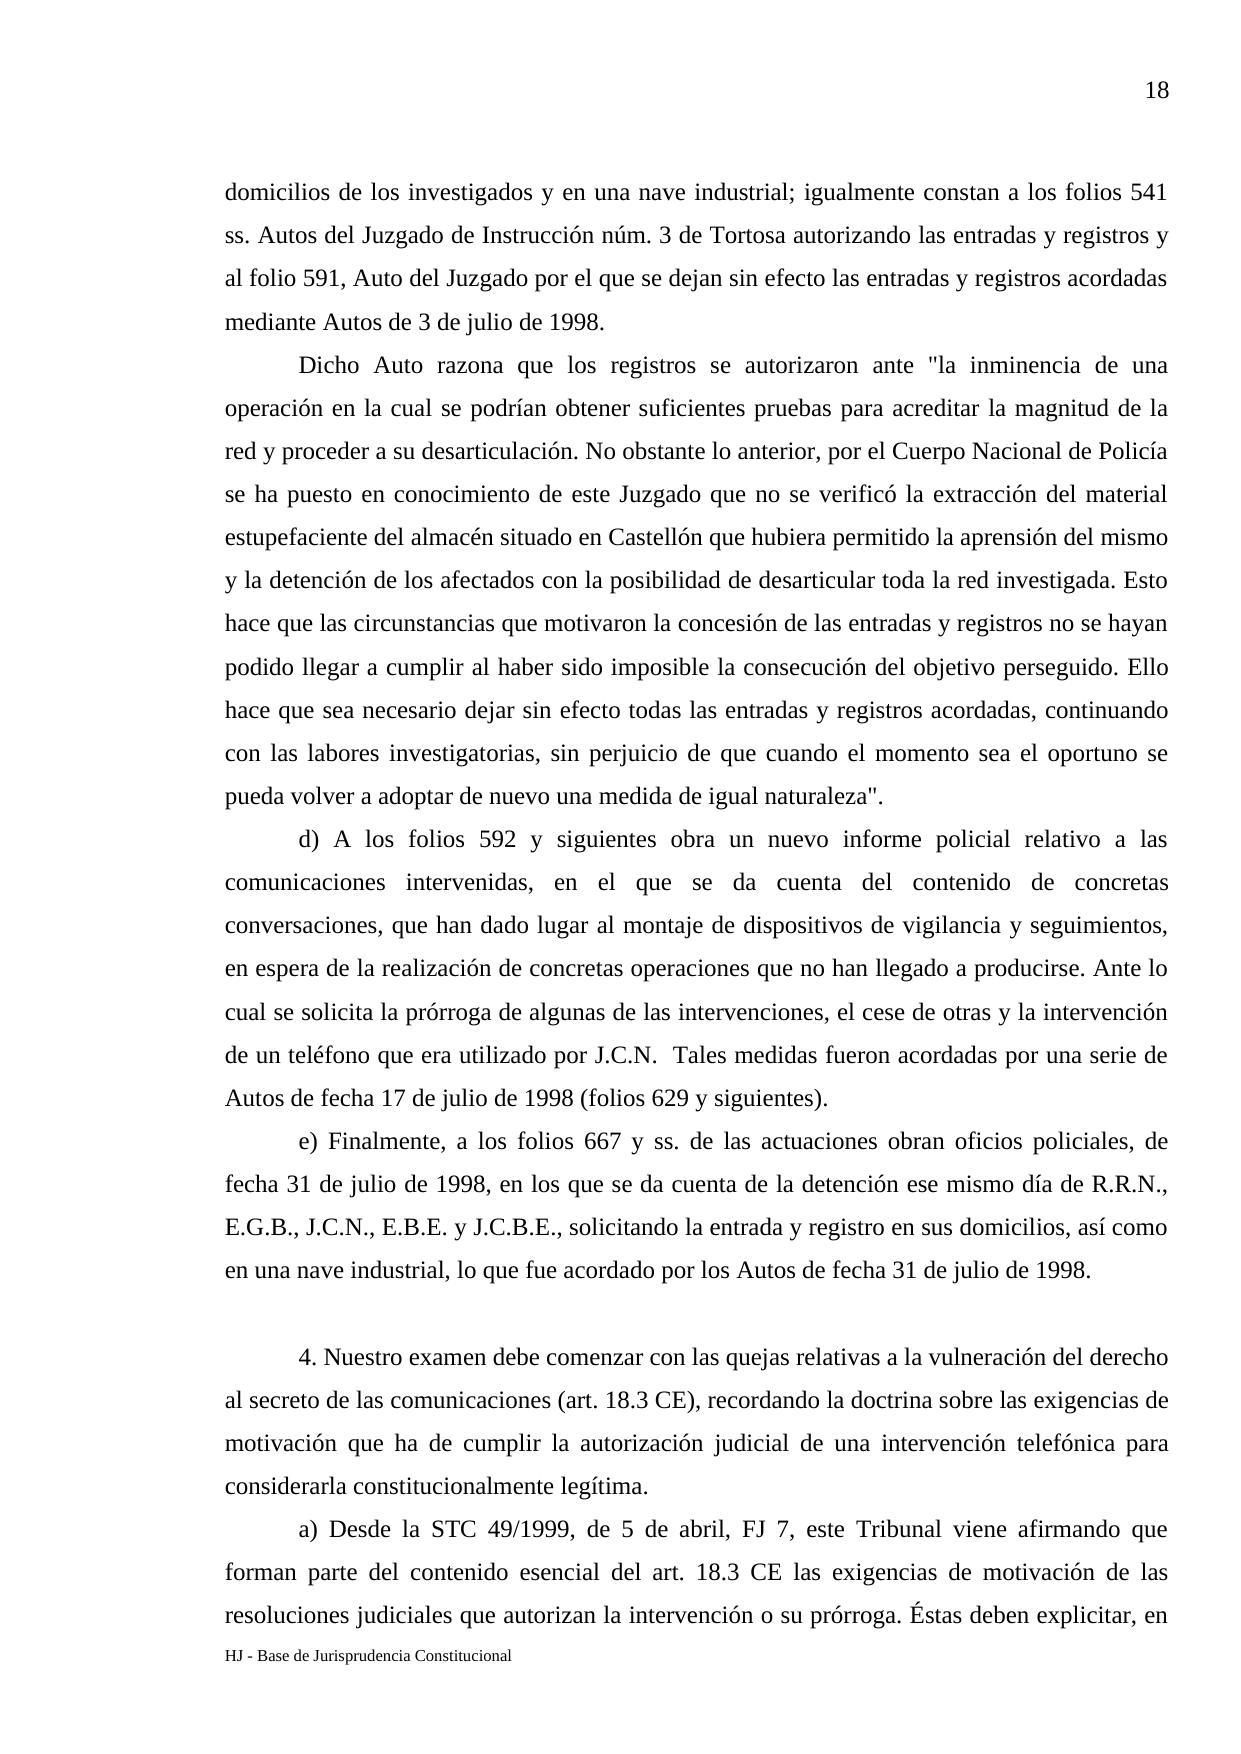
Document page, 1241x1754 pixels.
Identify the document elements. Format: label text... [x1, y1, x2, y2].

text e) Finalmente, a los folios 667 y ss. de las actuaciones obran oficios policiales, de fecha 31 de julio de 1998, en los que se da cuenta de la detención ese mismo día de R.R.N., E.G.B., J.C.N., E.B.E. y J.C.B.E., solicitando la entrada y registro en sus domicilios, así como en una nave industrial, lo que fue acordado por los Autos de fecha 31 de julio de 1998. [224, 1126, 1169, 1284]
text 4. Nuestro examen debe comenzar con las quejas relativas a la vulneración del derecho al secreto de las comunicaciones (art. 18.3 CE), recordando la doctrina sobre las exigencias de motivación que ha de cumplir la autorización judicial de una intervención telefónica para considerarla constitucionalmente legítima. [224, 1342, 1169, 1500]
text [224, 177, 1169, 335]
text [224, 1514, 1169, 1629]
text Dicho Auto razona que los registros se autorizaron ante "la inminencia de una operación en la cual se podrían obtener suficientes pruebas para acreditar la magnitud de la red y proceder a su desarticulación. No obstante lo anterior, por el Cuerpo Nacional de Policía se ha puesto en conocimiento de este Juzgado que no se verificó la extracción del material estupefaciente del almacén situado en Castellón que hubiera permitido la aprensión del mismo y la detención de los afectados con la posibilidad de desarticular toda la red investigada. Esto hace que las circunstancias que motivaron la concesión de las entradas y registros no se hayan podido llegar a cumplir al haber sido imposible la consecución del objetivo perseguido. Ello hace que sea necesario dejar sin efecto todas las entradas y registros acordadas, continuando con las labores investigatorias, sin perjuicio de que cuando el momento sea el oportuno se pueda volver a adoptar de nuevo una medida de igual naturaleza". [224, 350, 1169, 810]
text d) A los folios 592 y siguientes obra un nuevo informe policial relativo a las comunicaciones intervenidas, en el que se da cuenta del contenido de concretas conversaciones, que han dado lugar al montaje de dispositivos de vigilancia y seguimientos, en espera de la realización de concretas operaciones que no han llegado a producirse. Ante lo cual se solicita la prórroga de algunas de las intervenciones, el cese de otras y la intervención de un teléfono que era utilizado por J.C.N. Tales medidas fueron acordadas por una serie de Autos de fecha 17 de julio de 1998 (folios 629 y siguientes). [224, 824, 1169, 1112]
